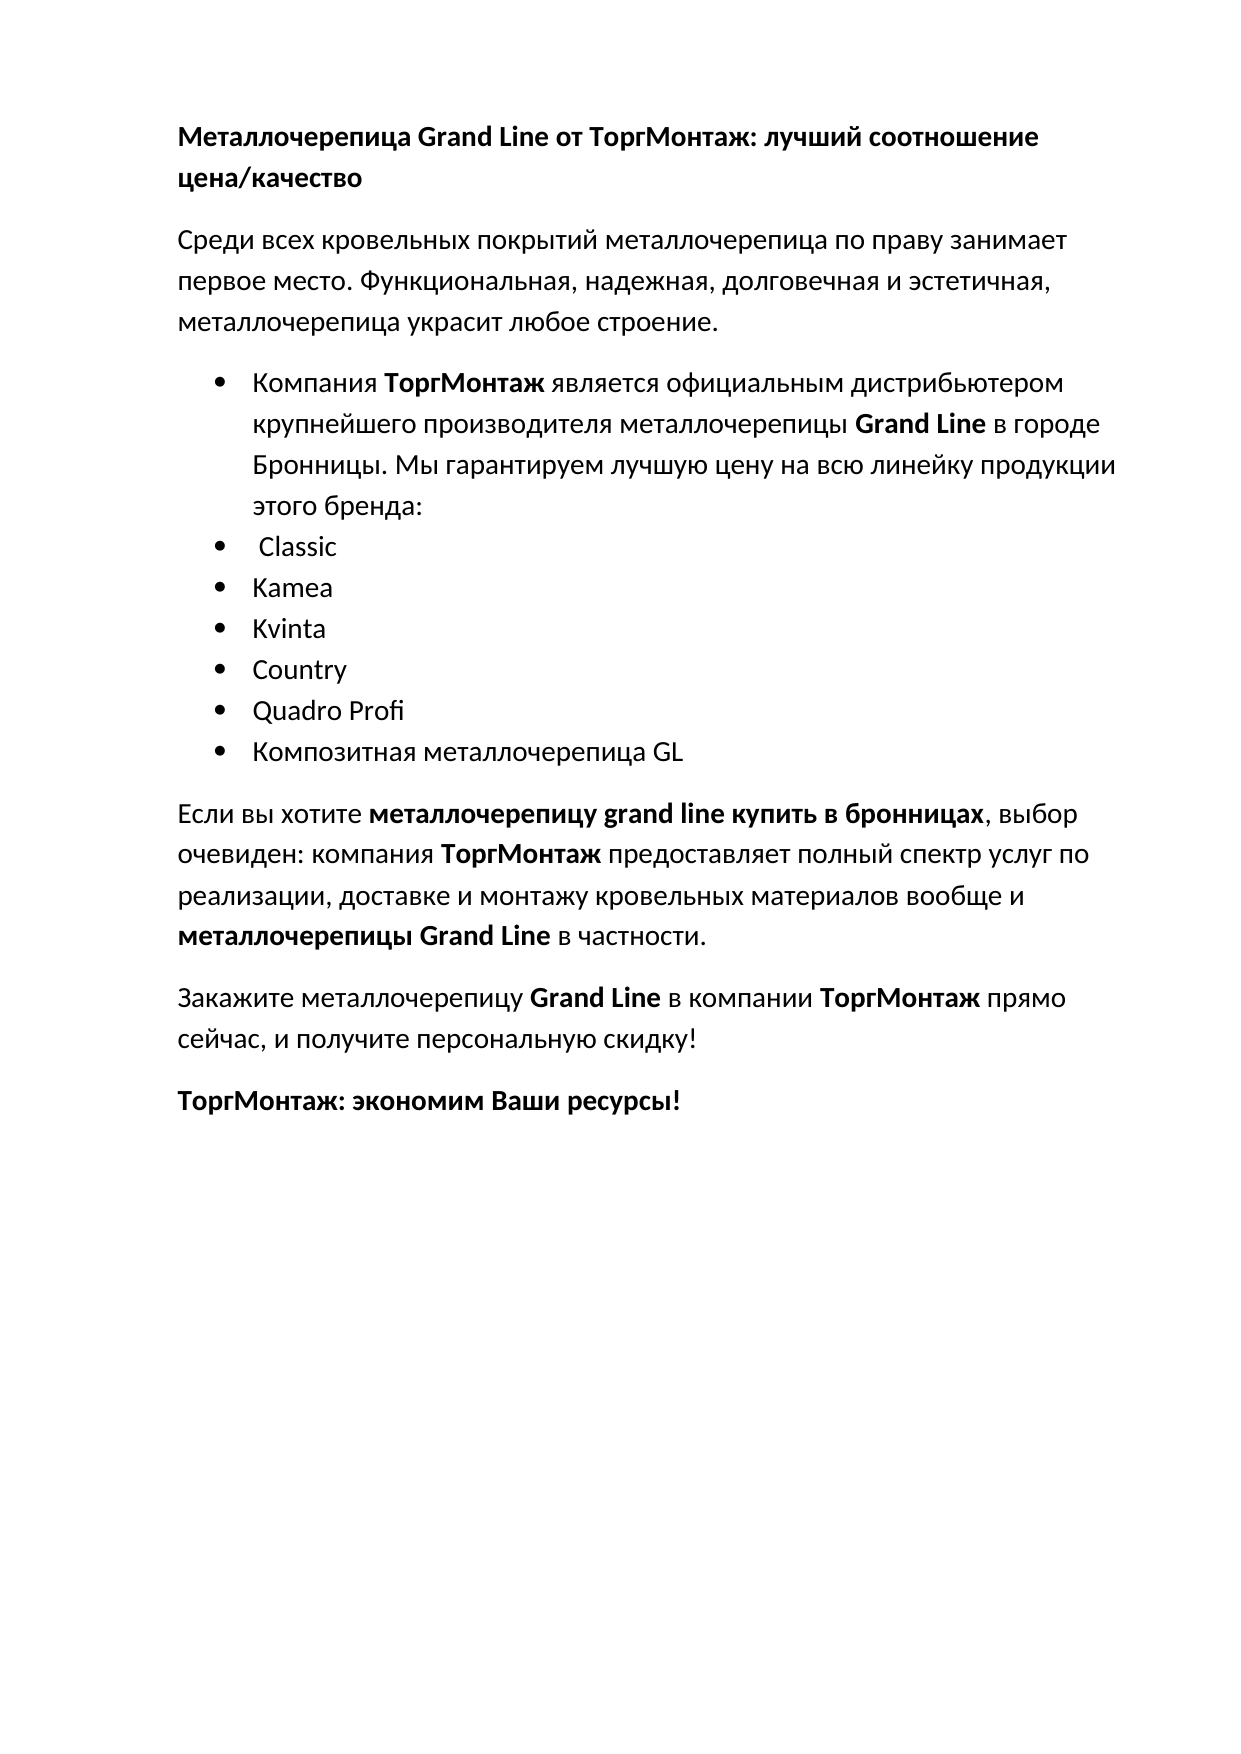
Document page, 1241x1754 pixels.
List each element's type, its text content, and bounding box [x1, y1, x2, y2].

list Classic [215, 528, 1152, 564]
list Kvinta [215, 610, 1152, 646]
text Металлочерепица Grand Line от ТоргМонтаж: лучший соотношение цена/качество [177, 118, 1152, 195]
text ТоргМонтаж: экономим Ваши ресурсы! [177, 1082, 1152, 1118]
list Компания ТоргМонтаж является официальным дистрибьютером крупнейшего производителя металлочерепицы Grand Line в городе Бронницы. Мы гарантируем лучшую цену на всю линейку продукции этого бренда: [215, 364, 1152, 523]
text Если вы хотите металлочерепицу grand line купить в бронницах, выбор очевиден: компания ТоргМонтаж предоставляет полный спектр услуг по реализации, доставке и монтажу кровельных материалов вообще и металлочерепицы Grand Line в частности. [177, 795, 1152, 953]
text Закажите металлочерепицу Grand Line в компании ТоргМонтаж прямо сейчас, и получите персональную скидку! [177, 979, 1152, 1056]
list Quadro Profi [215, 692, 1152, 728]
list Country [215, 651, 1152, 687]
list Композитная металлочерепица GL [215, 733, 1152, 768]
list Kamea [215, 569, 1152, 605]
text Среди всех кровельных покрытий металлочерепица по праву занимает первое место. Функциональная, надежная, долговечная и эстетичная, металлочерепица украсит любое строение. [177, 221, 1152, 338]
